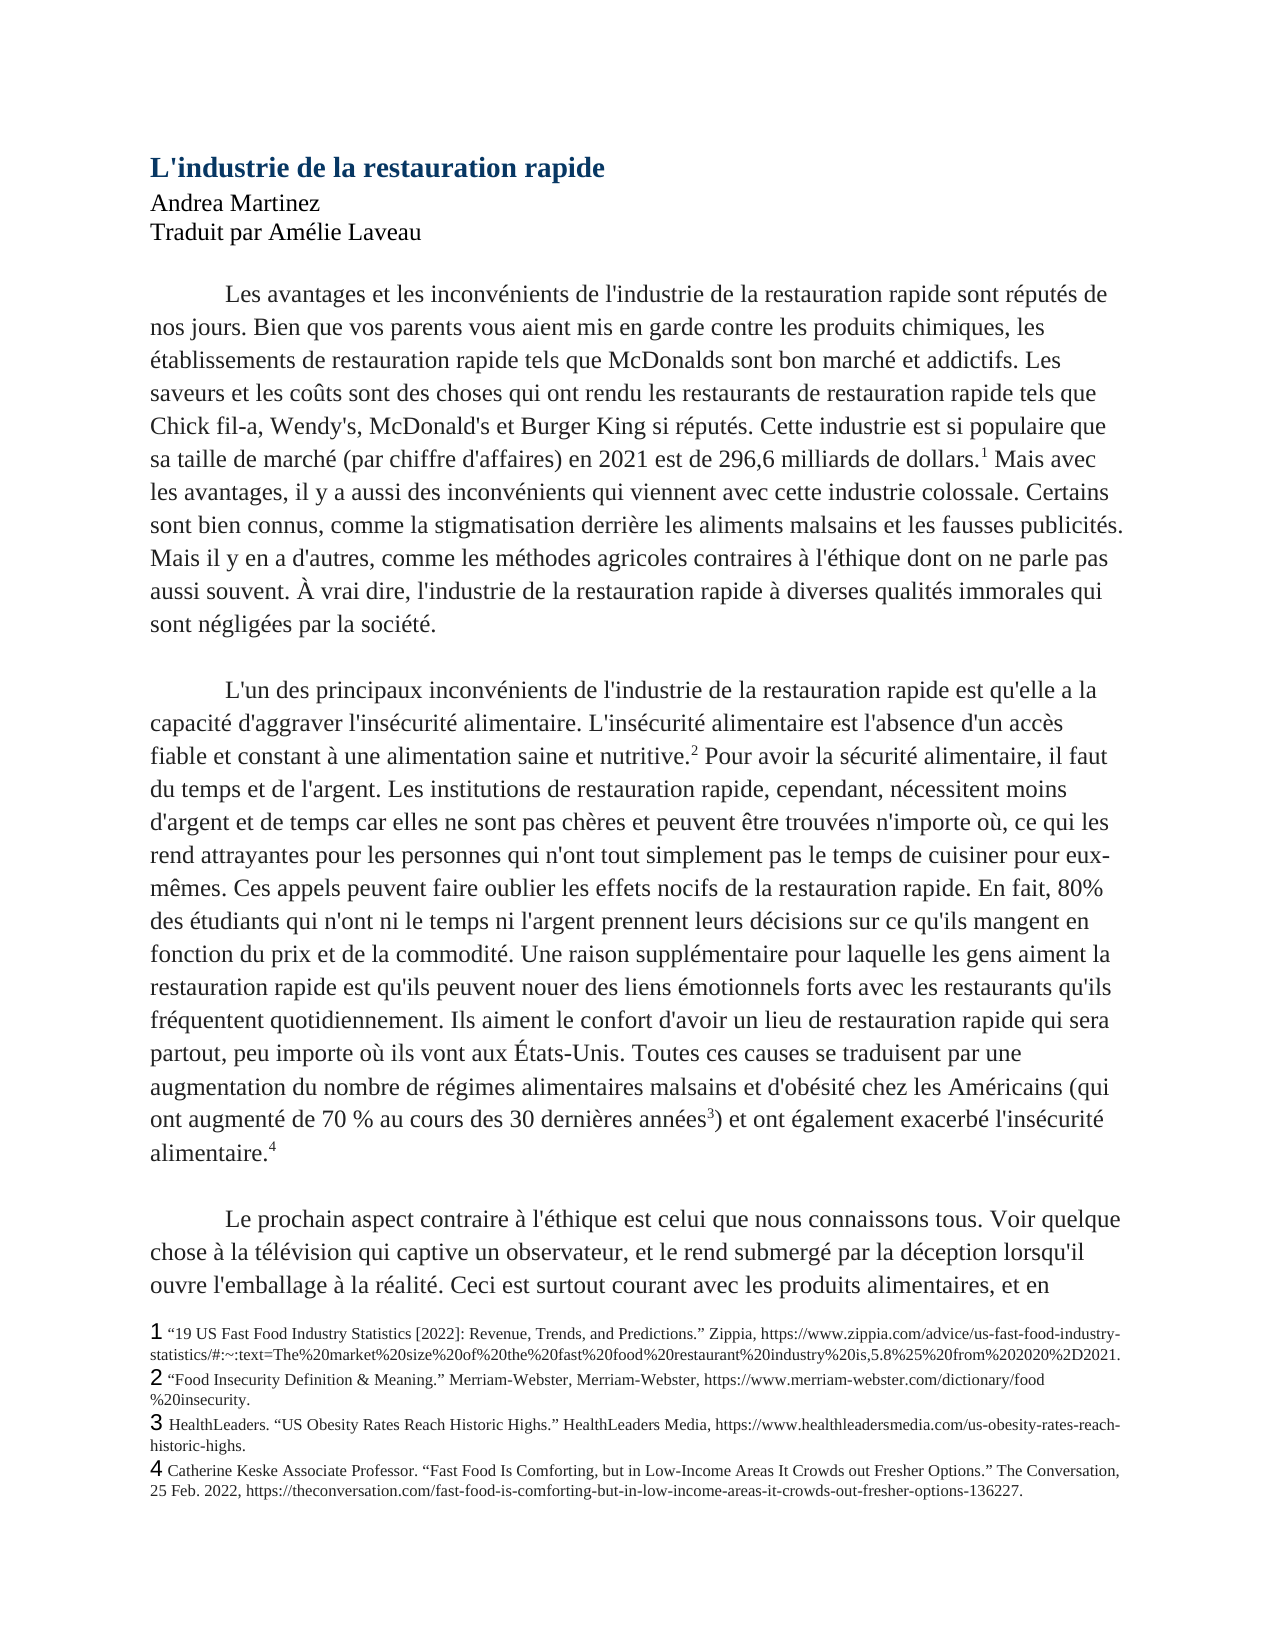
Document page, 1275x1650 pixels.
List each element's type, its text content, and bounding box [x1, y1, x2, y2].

text Traduit par Amélie Laveau [150, 217, 1125, 246]
text Les avantages et les inconvénients de l'industrie de la restauration rapide sont réputés de nos jours. Bien que vos parents vous aient mis en garde contre les produits chimiques, les établissements de restauration rapide tels que McDonalds sont bon marché et addictifs. Les saveurs et les coûts sont des choses qui ont rendu les restaurants de restauration rapide tels que Chick fil-a, Wendy's, McDonald's et Burger King si réputés. Cette industrie est si populaire que sa taille de marché (par chiffre d'affaires) en 2021 est de 296,6 milliards de dollars. Mais avec les avantages, il y a aussi des inconvénients qui viennent avec cette industrie colossale. Certains sont bien connus, comme la stigmatisation derrière les aliments malsains et les fausses publicités. Mais il y en a d'autres, comme les méthodes agricoles contraires à l'éthique dont on ne parle pas aussi souvent. À vrai dire, l'industrie de la restauration rapide à diverses qualités immorales qui sont négligées par la société. [150, 279, 1125, 638]
text L'un des principaux inconvénients de l'industrie de la restauration rapide est qu'elle a la capacité d'aggraver l'insécurité alimentaire. L'insécurité alimentaire est l'absence d'un accès fiable et constant à une alimentation saine et nutritive. Pour avoir la sécurité alimentaire, il faut du temps et de l'argent. Les institutions de restauration rapide, cependant, nécessitent moins d'argent et de temps car elles ne sont pas chères et peuvent être trouvées n'importe où, ce qui les rend attrayantes pour les personnes qui n'ont tout simplement pas le temps de cuisiner pour eux-mêmes. Ces appels peuvent faire oublier les effets nocifs de la restauration rapide. En fait, 80% des étudiants qui n'ont ni le temps ni l'argent prennent leurs décisions sur ce qu'ils mangent en fonction du prix et de la commodité. Une raison supplémentaire pour laquelle les gens aiment la restauration rapide est qu'ils peuvent nouer des liens émotionnels forts avec les restaurants qu'ils fréquentent quotidiennement. Ils aiment le confort d'avoir un lieu de restauration rapide qui sera partout, peu importe où ils vont aux États-Unis. Toutes ces causes se traduisent par une augmentation du nombre de régimes alimentaires malsains et d'obésité chez les Américains (qui ont augmenté de 70 % au cours des 30 dernières années) et ont également exacerbé l'insécurité alimentaire. [150, 675, 1125, 1166]
text Andrea Martinez [150, 188, 1125, 217]
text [150, 1204, 1125, 1298]
text L'industrie de la restauration rapide [150, 150, 1125, 183]
